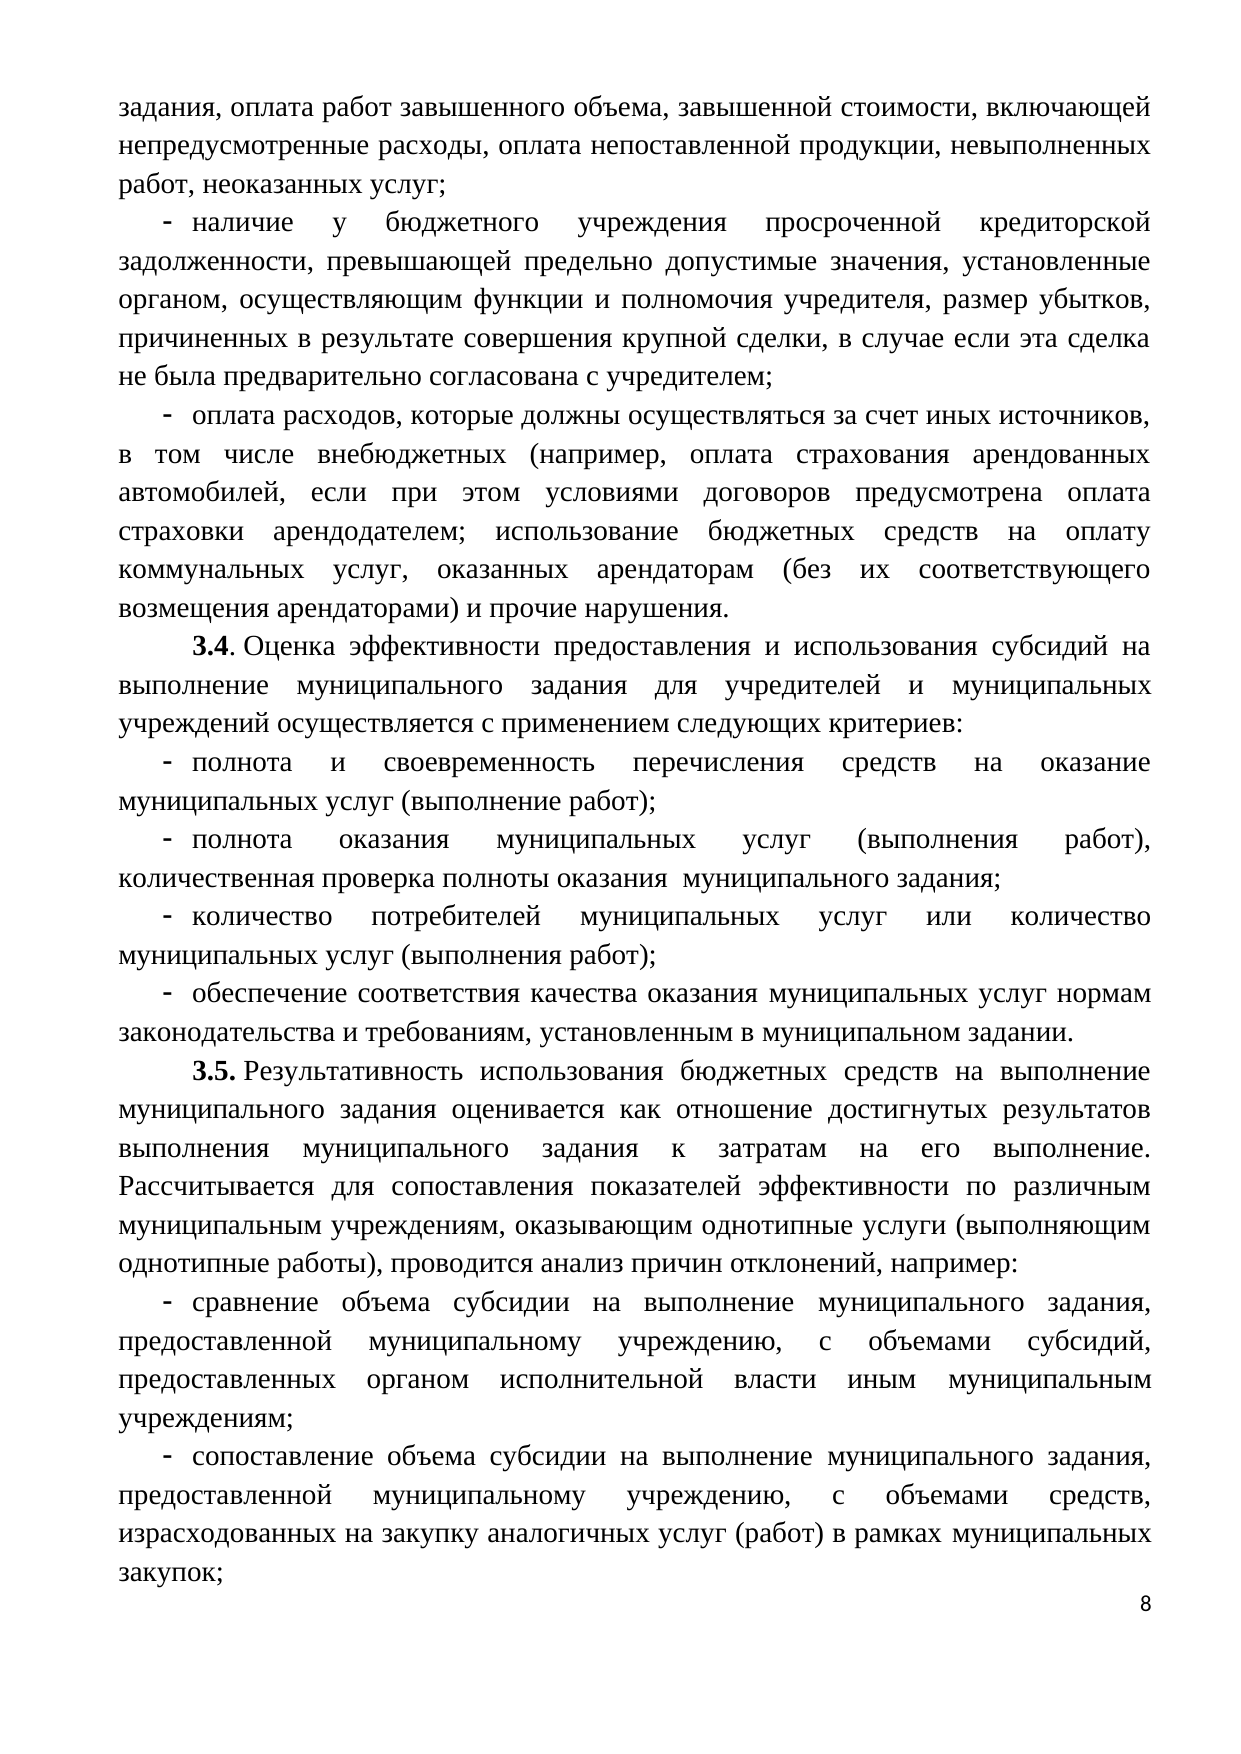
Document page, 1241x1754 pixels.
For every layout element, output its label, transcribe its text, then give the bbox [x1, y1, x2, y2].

list оплата расходов, которые должны осуществляться за счет иных источников, в том числе внебюджетных (например, оплата страхования арендованных автомобилей, если при этом условиями договоров предусмотрена оплата страховки арендодателем; использование бюджетных средств на оплату коммунальных услуг, оказанных арендаторам (без их соответствующего возмещения арендаторами) и прочие нарушения. [118, 397, 1152, 623]
list сопоставление объема субсидии на выполнение муниципального задания, предоставленной муниципальному учреждению, с объемами средств, израсходованных на закупку аналогичных услуг (работ) в рамках муниципальных закупок; [118, 1438, 1152, 1588]
list сравнение объема субсидии на выполнение муниципального задания, предоставленной муниципальному учреждению, с объемами субсидий, предоставленных органом исполнительной власти иным муниципальным учреждениям; [118, 1284, 1152, 1433]
list количество потребителей муниципальных услуг или количество муниципальных услуг (выполнения работ); [118, 898, 1152, 971]
list обеспечение соответствия качества оказания муниципальных услуг нормам законодательства и требованиям, установленным в муниципальном задании. [118, 976, 1152, 1048]
text 3.4. Оценка эффективности предоставления и использования субсидий на выполнение муниципального задания для учредителей и муниципальных учреждений осуществляется с применением следующих критериев: [118, 628, 1152, 739]
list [118, 89, 1152, 199]
list полнота оказания муниципальных услуг (выполнения работ), количественная проверка полноты оказания муниципального задания; [118, 821, 1152, 893]
list полнота и своевременность перечисления средств на оказание муниципальных услуг (выполнение работ); [118, 744, 1152, 816]
text 3.5. Результативность использования бюджетных средств на выполнение муниципального задания оценивается как отношение достигнутых результатов выполнения муниципального задания к затратам на его выполнение. Рассчитывается для сопоставления показателей эффективности по различным муниципальным учреждениям, оказывающим однотипные услуги (выполняющим однотипные работы), проводится анализ причин отклонений, например: [118, 1053, 1152, 1279]
list наличие у бюджетного учреждения просроченной кредиторской задолженности, превышающей предельно допустимые значения, установленные органом, осуществляющим функции и полномочия учредителя, размер убытков, причиненных в результате совершения крупной сделки, в случае если эта сделка не была предварительно согласована с учредителем; [118, 204, 1152, 392]
